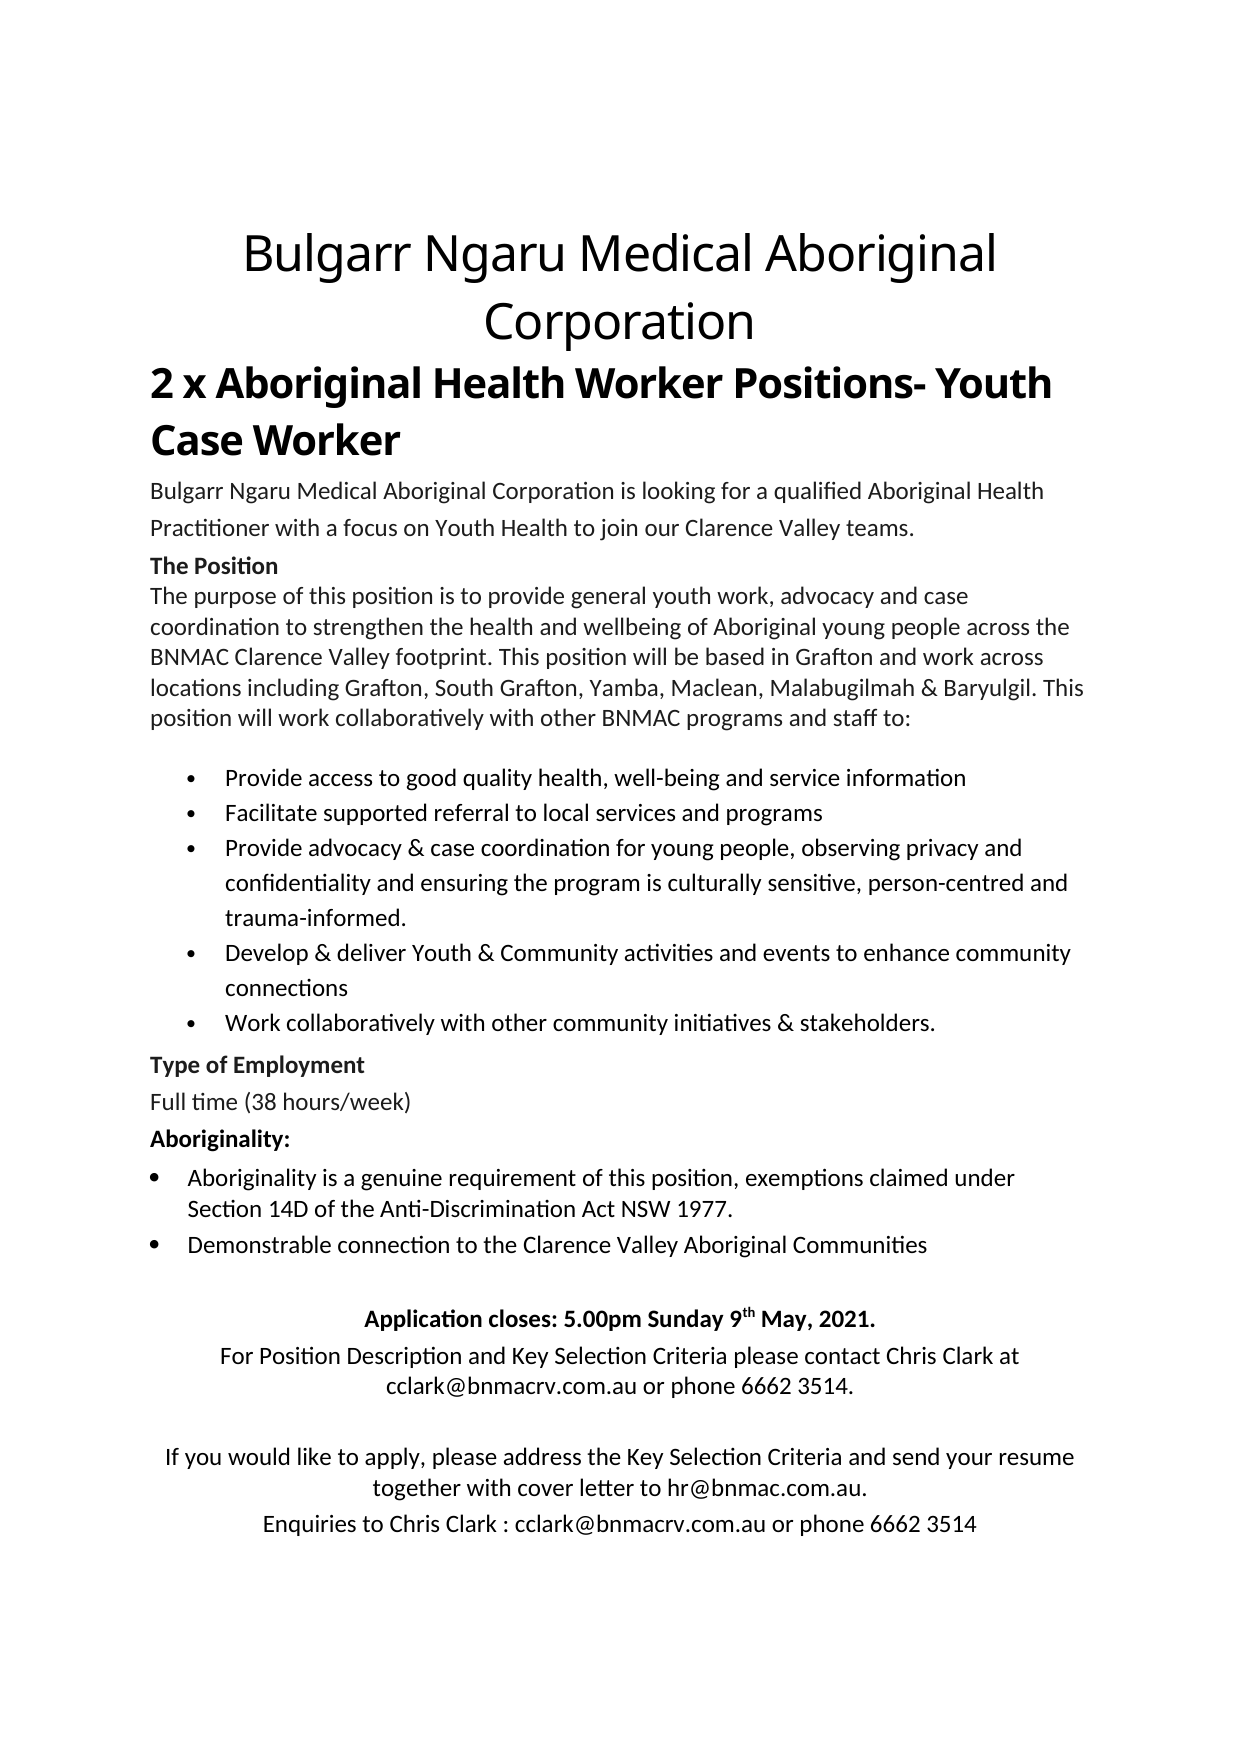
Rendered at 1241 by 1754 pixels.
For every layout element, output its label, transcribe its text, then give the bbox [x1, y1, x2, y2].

list Develop & deliver Youth & Community activities and events to enhance community connections [187, 937, 1090, 1002]
list Provide advocacy & case coordination for young people, observing privacy and confidentiality and ensuring the program is culturally sensitive, person-centred and trauma-informed. [187, 832, 1090, 932]
text Aboriginality: [150, 1123, 1090, 1153]
text Enquiries to Chris Clark : cclark@bnmacrv.com.au or phone 6662 3514 [150, 1509, 1090, 1539]
text Application closes: 5.00pm Sunday 9th May, 2021. [150, 1303, 1090, 1333]
text Type of Employment [150, 1042, 1090, 1079]
title 2 x Aboriginal Health Worker Positions- Youth Case Worker [150, 354, 1090, 468]
text The Position [150, 543, 1090, 580]
text If you would like to apply, please address the Key Selection Criteria and send your resume together with cover letter to hr@bnmac.com.au. [150, 1441, 1090, 1502]
text Full time (38 hours/week) [150, 1079, 1090, 1117]
list Aboriginality is a genuine requirement of this position, exemptions claimed under Section 14D of the Anti-Discrimination Act NSW 1977. [150, 1162, 1090, 1223]
list Work collaboratively with other community initiatives & stakeholders. [187, 1007, 1090, 1037]
title Bulgarr Ngaru Medical Aboriginal Corporation [150, 218, 1090, 354]
text The purpose of this position is to provide general youth work, advocacy and case coordination to strengthen the health and wellbeing of Aboriginal young people across the BNMAC Clarence Valley footprint. This position will be based in Grafton and work across locations including Grafton, South Grafton, Yamba, Maclean, Malabugilmah & Baryulgil. This position will work collaboratively with other BNMAC programs and staff to: [150, 580, 1090, 733]
text For Position Description and Key Selection Criteria please contact Chris Clark at cclark@bnmacrv.com.au or phone 6662 3514. [150, 1340, 1090, 1401]
list Demonstrable connection to the Clarence Valley Aboriginal Communities [150, 1229, 1090, 1260]
list Facilitate supported referral to local services and programs [187, 797, 1090, 827]
text Bulgarr Ngaru Medical Aboriginal Corporation is looking for a qualified Aboriginal Health Practitioner with a focus on Youth Health to join our Clarence Valley teams. [150, 468, 1090, 543]
list Provide access to good quality health, well-being and service information [187, 762, 1090, 792]
